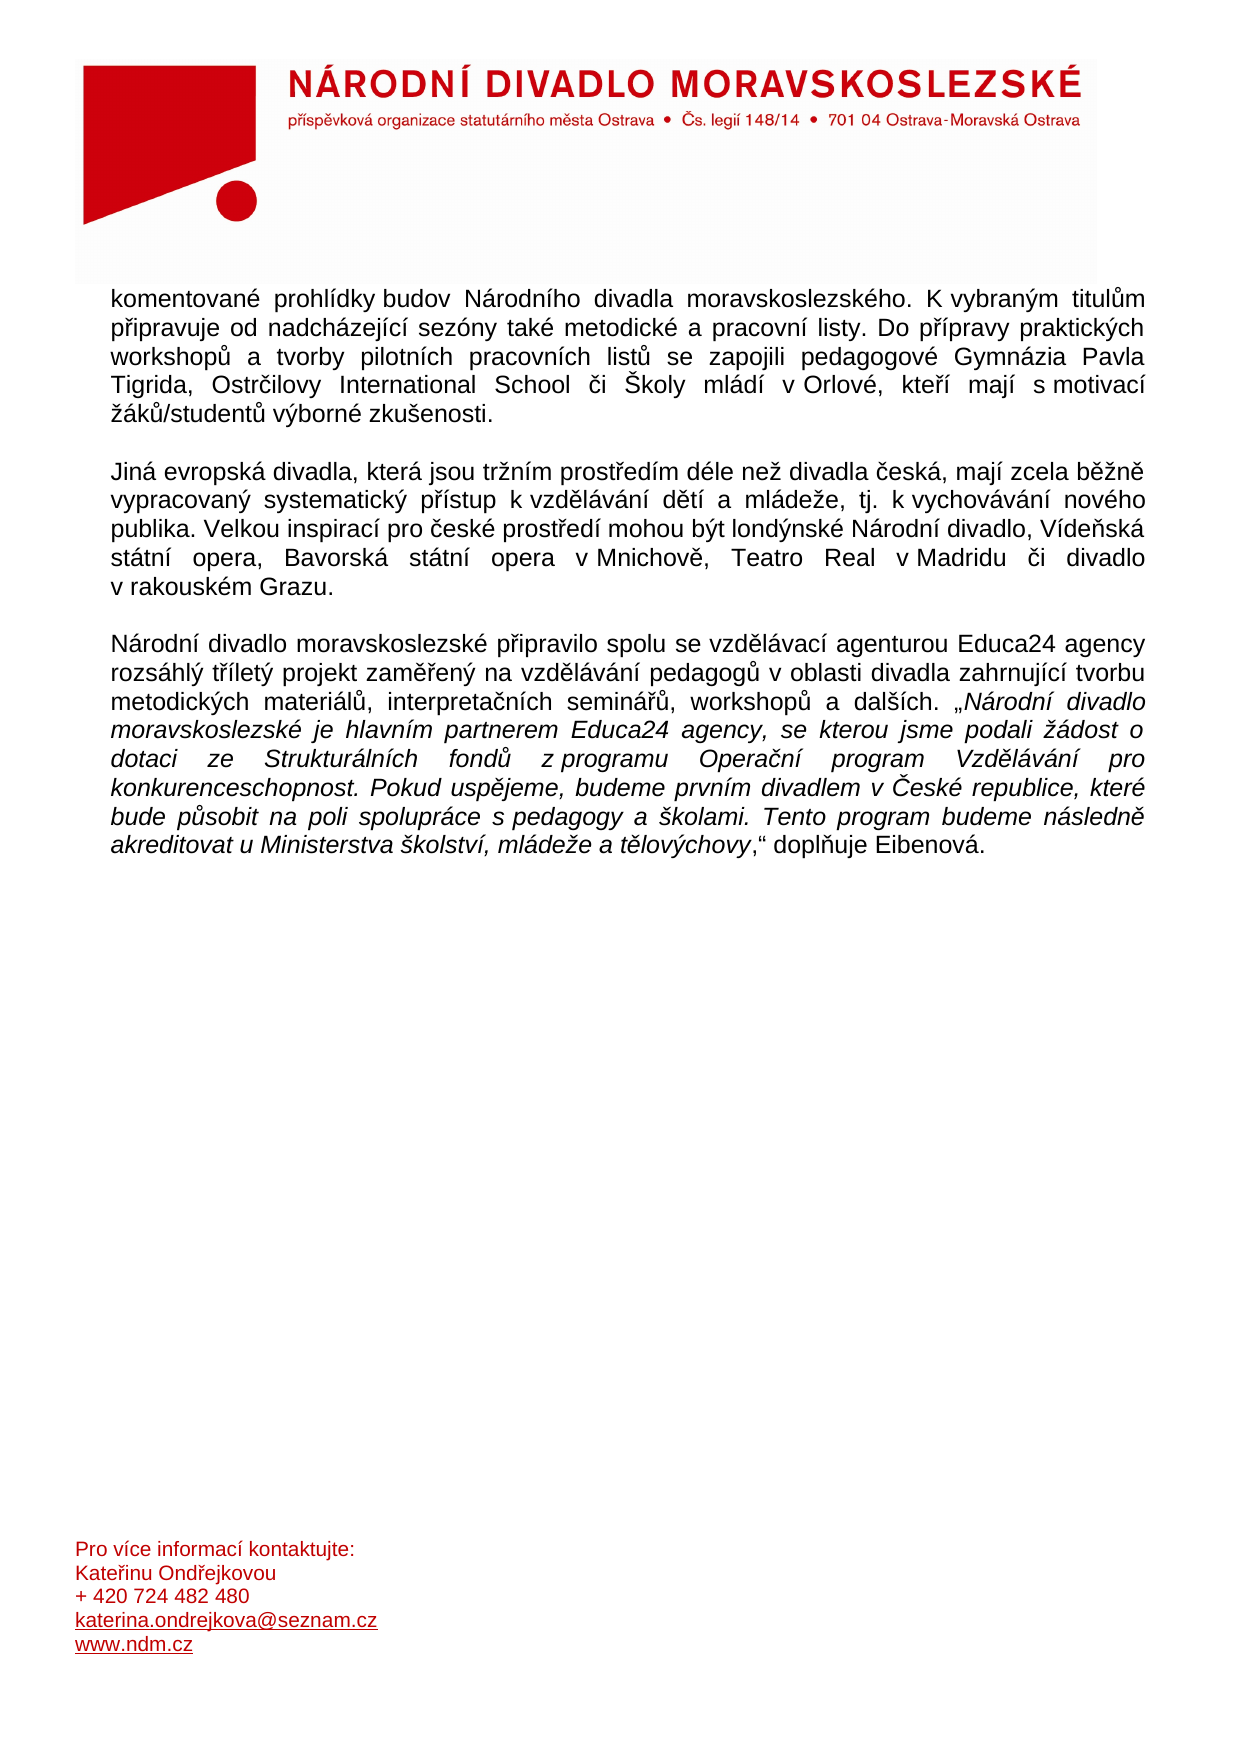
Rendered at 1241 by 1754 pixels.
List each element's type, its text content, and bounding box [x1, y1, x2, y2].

text Jiná evropská divadla, která jsou tržním prostředím déle než divadla česká, mají zcela běžně vypracovaný systematický přístup k vzdělávání dětí a mládeže, tj. k vychovávání nového publika. Velkou inspirací pro české prostředí mohou být londýnské Národní divadlo, Vídeňská státní opera, Bavorská státní opera v Mnichově, Teatro Real v Madridu či divadlo v rakouském Grazu. [110, 457, 1146, 600]
text Národní divadlo moravskoslezské připravilo spolu se vzdělávací agenturou Educa24 agency rozsáhlý tříletý projekt zaměřený na vzdělávání pedagogů v oblasti divadla zahrnující tvorbu metodických materiálů, interpretačních seminářů, workshopů a dalších. „Národní divadlo moravskoslezské je hlavním partnerem Educa24 agency, se kterou jsme podali žádost o dotaci ze Strukturálních fondů z programu Operační program Vzdělávání pro konkurenceschopnost. Pokud uspějeme, budeme prvním divadlem v České republice, které bude působit na poli spolupráce s pedagogy a školami. Tento program budeme následně akreditovat u Ministerstva školství, mládeže a tělovýchovy,“ doplňuje Eibenová. [110, 629, 1146, 859]
picture [75, 59, 1097, 284]
